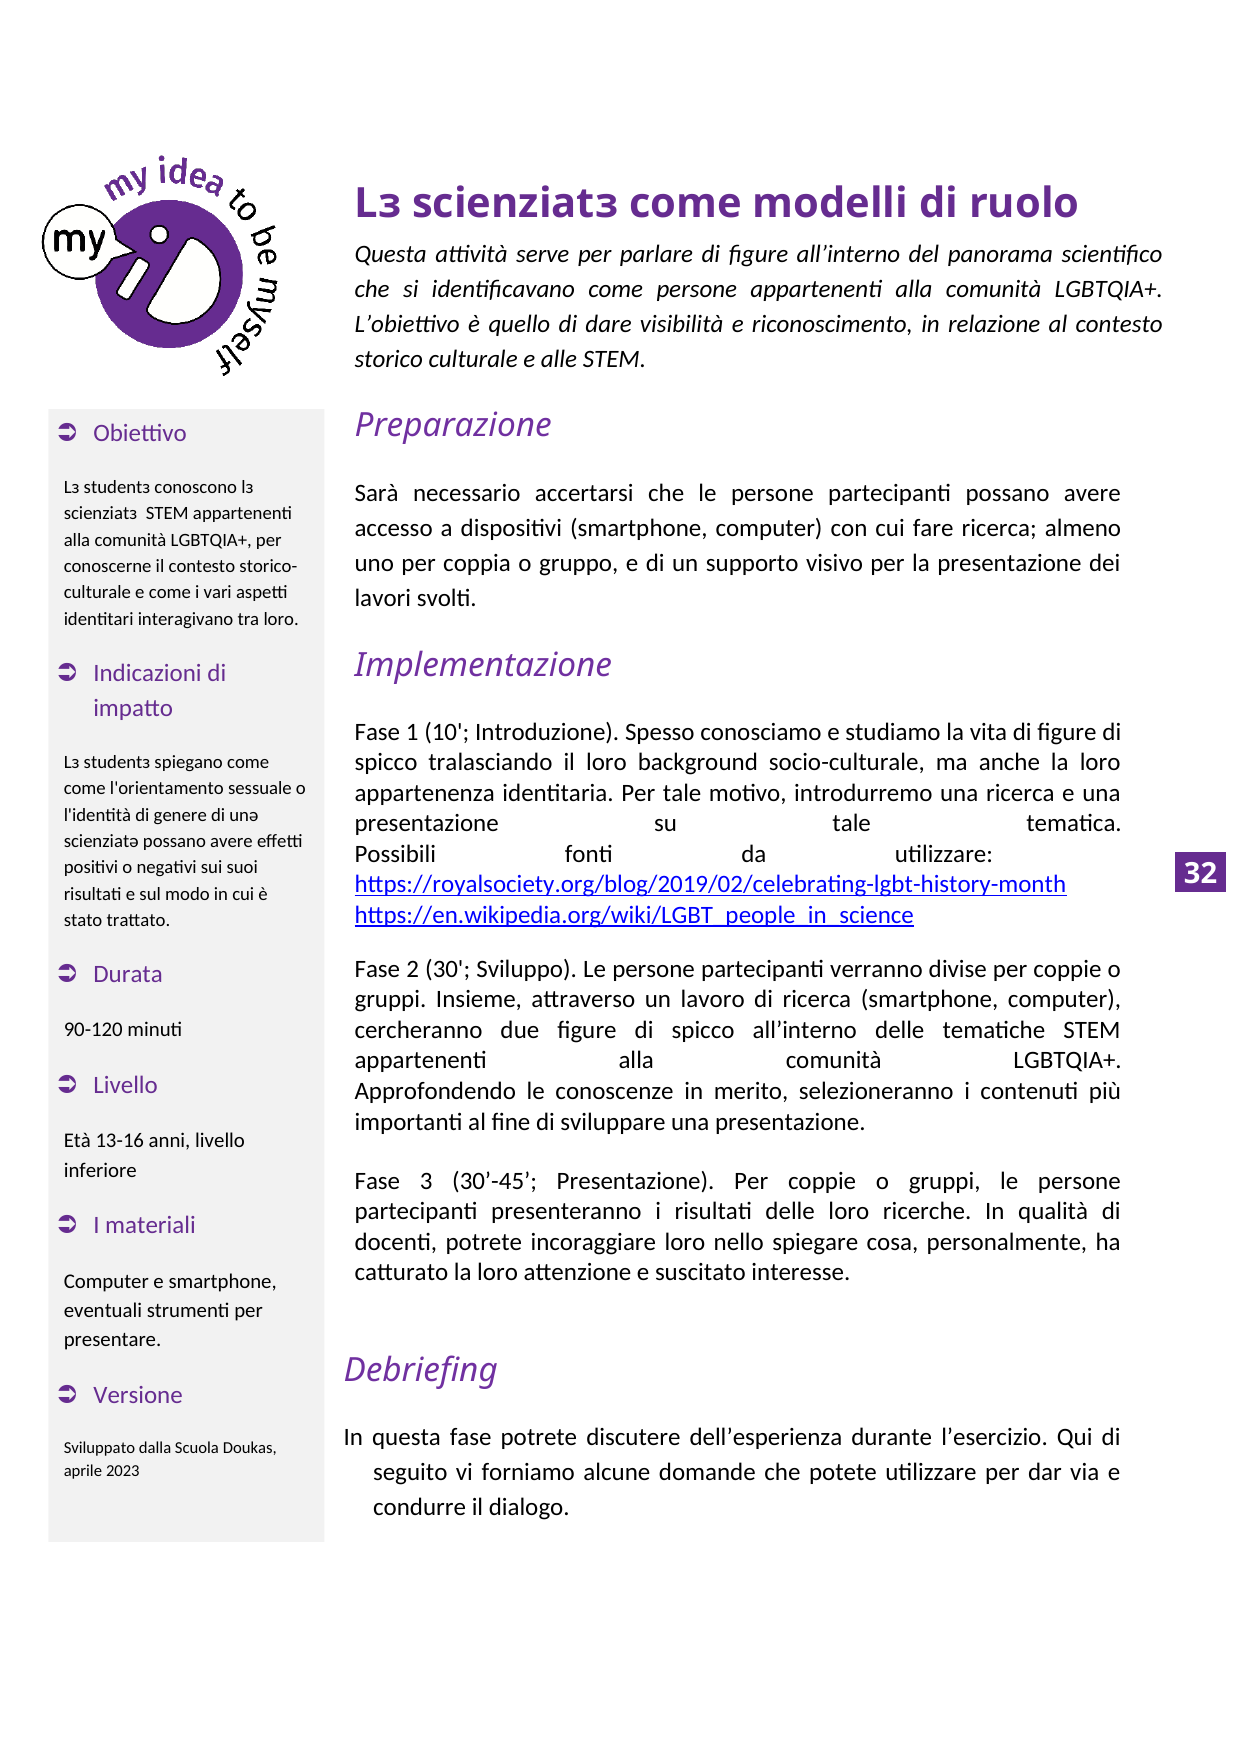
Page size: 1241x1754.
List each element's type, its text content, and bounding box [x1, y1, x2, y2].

text Fase 1 (10'; Introduzione). Spesso conosciamo e studiamo la vita di figure di spicco tralasciando il loro background socio-culturale, ma anche la loro appartenenza identitaria. Per tale motivo, introdurremo una ricerca e una presentazione su tale tematica. Possibili fonti da utilizzare: https://royalsociety.org/blog/2019/02/celebrating-lgbt-history-month https://en.wikipedia.org/wiki/LGBT_people_in_science [354, 716, 1122, 929]
picture [29, 134, 294, 400]
text Fase 2 (30'; Sviluppo). Le persone partecipanti verranno divise per coppie o gruppi. Insieme, attraverso un lavoro di ricerca (smartphone, computer), cercheranno due figure di spicco all’interno delle tematiche STEM appartenenti alla comunità LGBTQIA+. Approfondendo le conoscenze in merito, selezioneranno i contenuti più importanti al fine di sviluppare una presentazione. [354, 953, 1122, 1136]
text In questa fase potrete discutere dell’esperienza durante l’esercizio. Qui di seguito vi forniamo alcune domande che potete utilizzare per dar via e condurre il dialogo. [325, 1421, 1122, 1522]
text Fase 3 (30’-45’; Presentazione). Per coppie o gruppi, le persone partecipanti presenteranno i risultati delle loro ricerche. In qualità di docenti, potrete incoraggiare loro nello spiegare cosa, personalmente, ha catturato la loro attenzione e suscitato interesse. [354, 1165, 1122, 1287]
text Debriefing [325, 1345, 1122, 1391]
text Implementazione [354, 640, 1122, 686]
text Sarà necessario accertarsi che le persone partecipanti possano avere accesso a dispositivi (smartphone, computer) con cui fare ricerca; almeno uno per coppia o gruppo, e di un supporto visivo per la presentazione dei lavori svolti. [354, 477, 1122, 612]
text Questa attività serve per parlare di figure all’interno del panorama scientifico che si identificavano come persone appartenenti alla comunità LGBTQIA+. L’obiettivo è quello di dare visibilità e riconoscimento, in relazione al contesto storico culturale e alle STEM. [354, 238, 1167, 373]
text Preparazione [354, 401, 1122, 447]
subtitle Lз scienziatз come modelli di ruolo [354, 173, 1122, 229]
